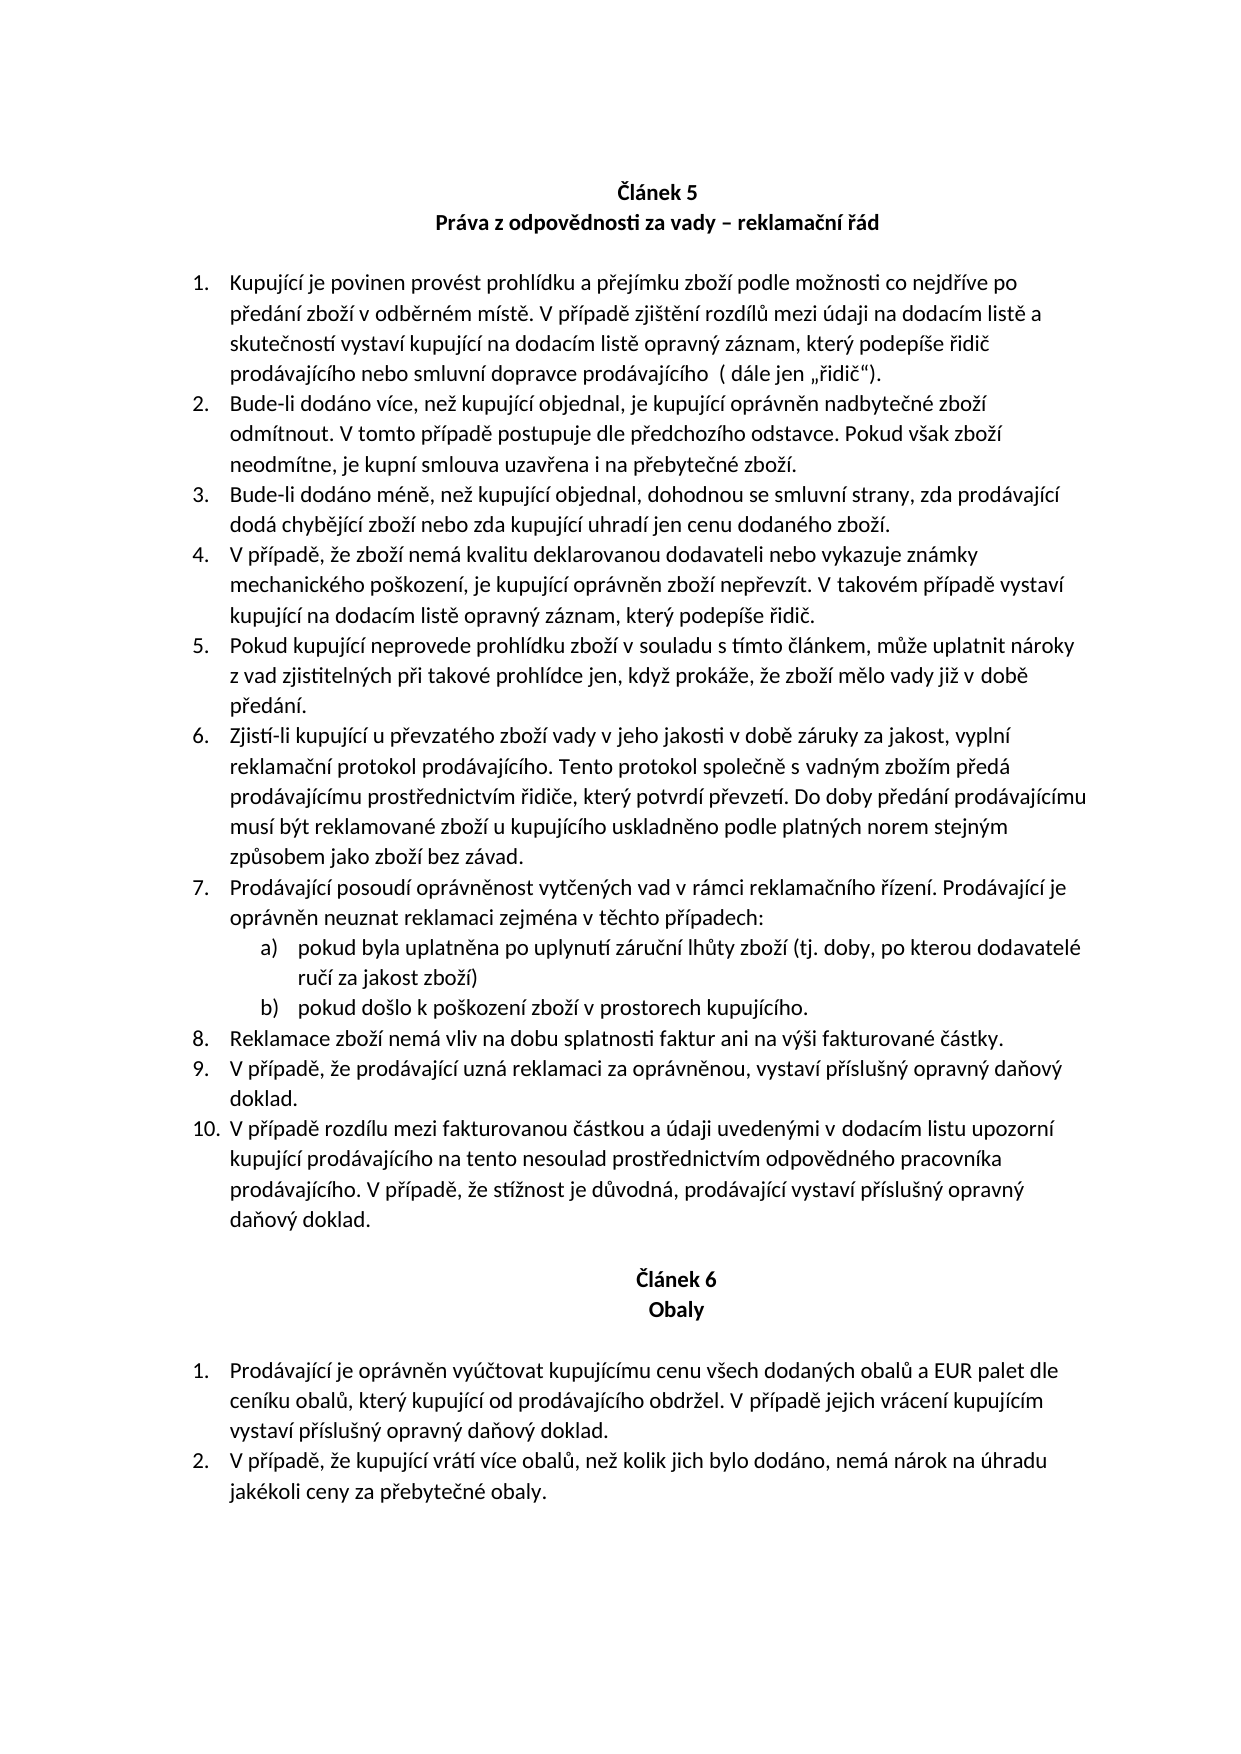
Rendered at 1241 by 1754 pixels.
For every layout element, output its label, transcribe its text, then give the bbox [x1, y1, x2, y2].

list Reklamace zboží nemá vliv na dobu splatnosti faktur ani na výši fakturované částky. [192, 1024, 1093, 1052]
list pokud byla uplatněna po uplynutí záruční lhůty zboží (tj. doby, po kterou dodavatelé ručí za jakost zboží) [260, 933, 1093, 991]
list Článek 6 [260, 1265, 1093, 1293]
list Kupující je povinen provést prohlídku a přejímku zboží podle možnosti co nejdříve po předání zboží v odběrném místě. V případě zjištění rozdílů mezi údaji na dodacím listě a skutečností vystaví kupující na dodacím listě opravný záznam, který podepíše řidič prodávajícího nebo smluvní dopravce prodávajícího ( dále jen „řidič“). [192, 268, 1093, 387]
list pokud došlo k poškození zboží v prostorech kupujícího. [260, 993, 1093, 1021]
text Práva z odpovědnosti za vady – reklamační řád [223, 208, 1093, 236]
list Zjistí-li kupující u převzatého zboží vady v jeho jakosti v době záruky za jakost, vyplní reklamační protokol prodávajícího. Tento protokol společně s vadným zbožím předá prodávajícímu prostřednictvím řidiče, který potvrdí převzetí. Do doby předání prodávajícímu musí být reklamované zboží u kupujícího uskladněno podle platných norem stejným způsobem jako zboží bez závad. [192, 722, 1093, 870]
list Bude-li dodáno méně, než kupující objednal, dohodnou se smluvní strany, zda prodávající dodá chybějící zboží nebo zda kupující uhradí jen cenu dodaného zboží. [192, 480, 1093, 538]
list Bude-li dodáno více, než kupující objednal, je kupující oprávněn nadbytečné zboží odmítnout. V tomto případě postupuje dle předchozího odstavce. Pokud však zboží neodmítne, je kupní smlouva uzavřena i na přebytečné zboží. [192, 389, 1093, 478]
list V případě, že zboží nemá kvalitu deklarovanou dodavateli nebo vykazuje známky mechanického poškození, je kupující oprávněn zboží nepřevzít. V takovém případě vystaví kupující na dodacím listě opravný záznam, který podepíše řidič. [192, 540, 1093, 629]
list V případě, že kupující vrátí více obalů, než kolik jich bylo dodáno, nemá nárok na úhradu jakékoli ceny za přebytečné obaly. [192, 1447, 1093, 1505]
list V případě, že prodávající uzná reklamaci za oprávněnou, vystaví příslušný opravný daňový doklad. [192, 1054, 1093, 1112]
list Prodávající posoudí oprávněnost vytčených vad v rámci reklamačního řízení. Prodávající je oprávněn neuznat reklamaci zejména v těchto případech: [192, 873, 1093, 931]
list Prodávající je oprávněn vyúčtovat kupujícímu cenu všech dodaných obalů a EUR palet dle ceníku obalů, který kupující od prodávajícího obdržel. V případě jejich vrácení kupujícím vystaví příslušný opravný daňový doklad. [192, 1356, 1093, 1444]
list Obaly [260, 1296, 1093, 1323]
text Článek 5 [223, 178, 1093, 206]
list V případě rozdílu mezi fakturovanou částkou a údaji uvedenými v dodacím listu upozorní kupující prodávajícího na tento nesoulad prostřednictvím odpovědného pracovníka prodávajícího. V případě, že stížnost je důvodná, prodávající vystaví příslušný opravný daňový doklad. [192, 1114, 1093, 1233]
list Pokud kupující neprovede prohlídku zboží v souladu s tímto článkem, může uplatnit nároky z vad zjistitelných při takové prohlídce jen, když prokáže, že zboží mělo vady již v době předání. [192, 631, 1093, 719]
